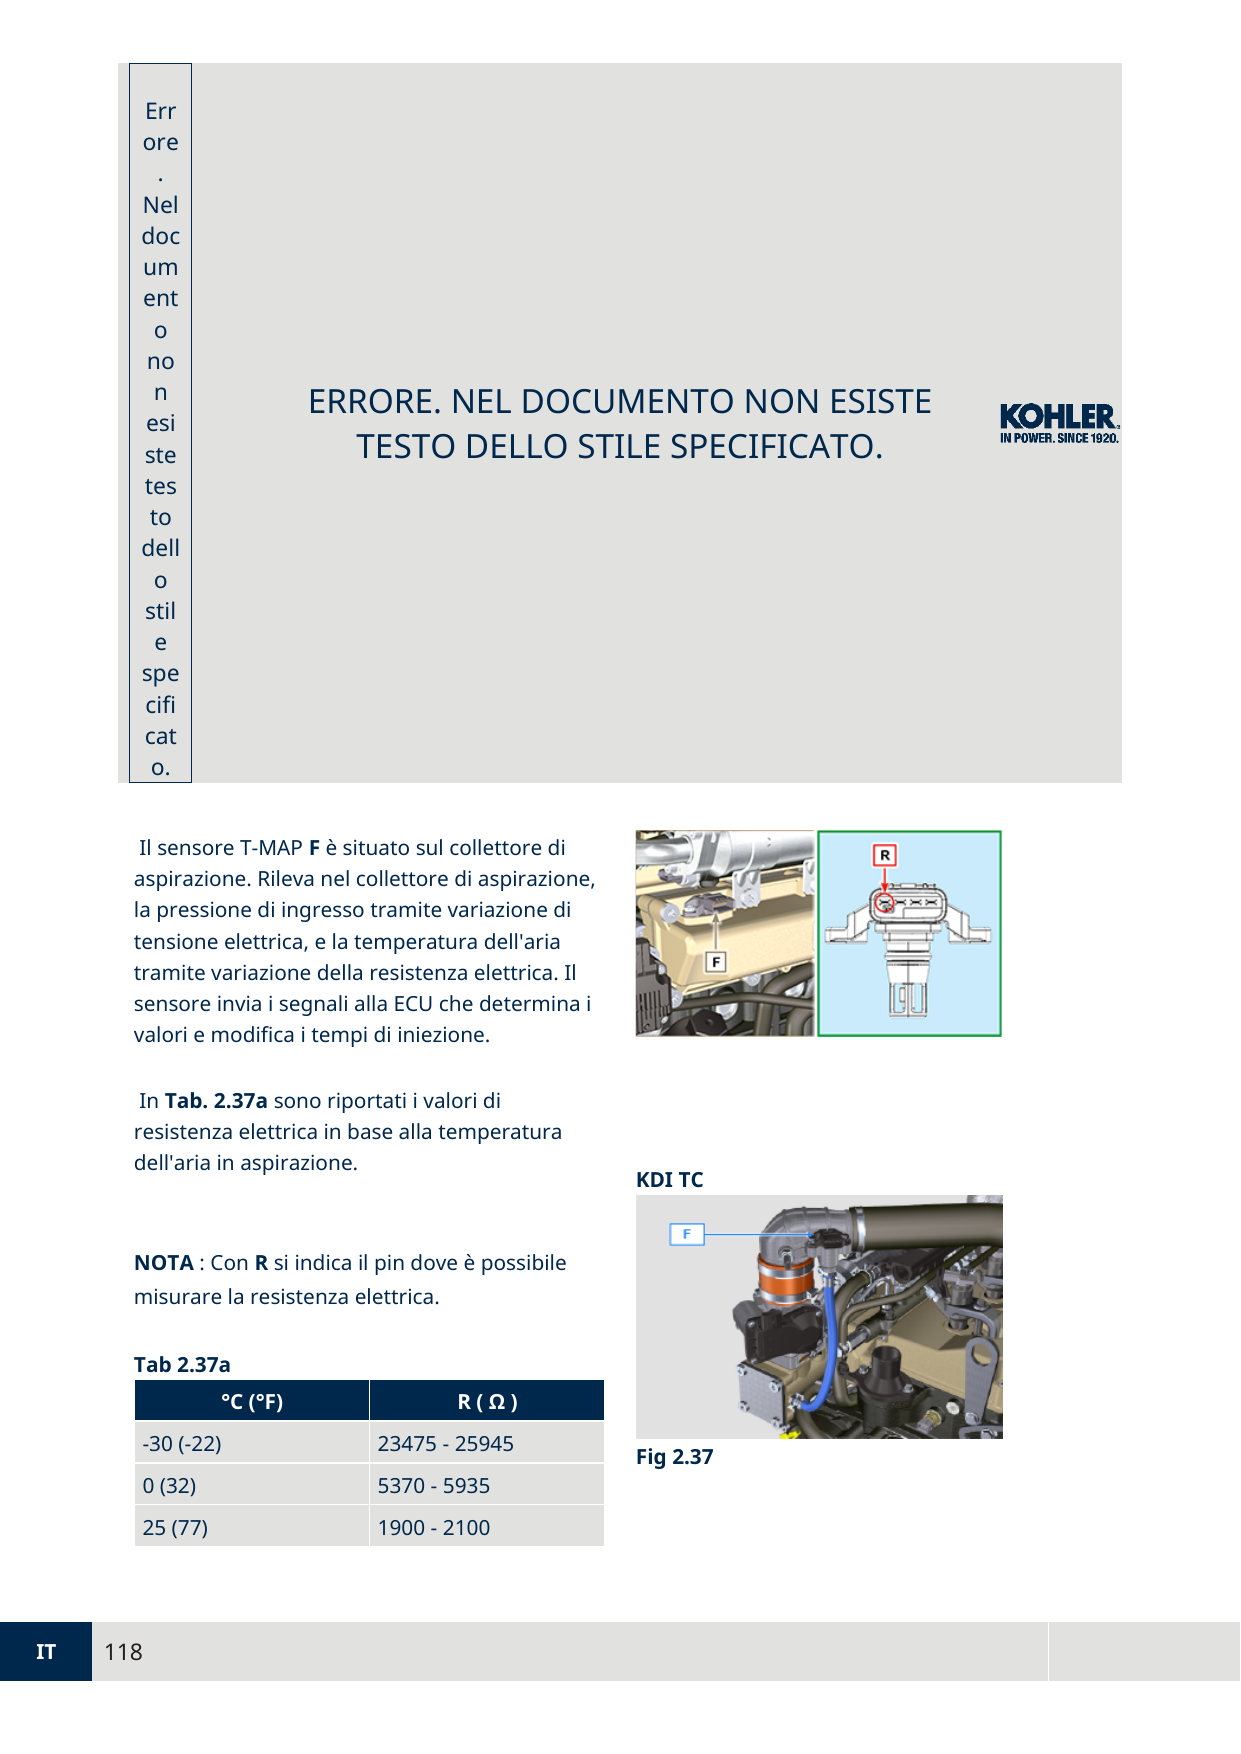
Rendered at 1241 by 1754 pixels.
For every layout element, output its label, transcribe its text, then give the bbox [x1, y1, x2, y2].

table_cell KDI TCR KDI TC Fig 2.37 [620, 815, 1122, 1563]
picture [635, 830, 1002, 1037]
table_cell 2.14.3 Sensore T-MAP Il sensore T-MAP F è situato sul collettore di aspirazione. Rileva nel collettore di aspirazione, la pressione di ingresso tramite variazione di tensione elettrica, e la temperatura dell'aria tramite variazione della resistenza elettrica. Il sensore invia i segnali alla ECU che determina i valori e modifica i tempi di iniezione. In Tab. 2.37a sono riportati i valori di resistenza elettrica in base alla temperatura dell'aria in aspirazione. NOTA : Con R si indica il pin dove è possibile misurare la resistenza elettrica. Tab 2.37a [118, 815, 620, 1563]
picture [635, 1195, 1003, 1439]
picture [1000, 403, 1121, 443]
